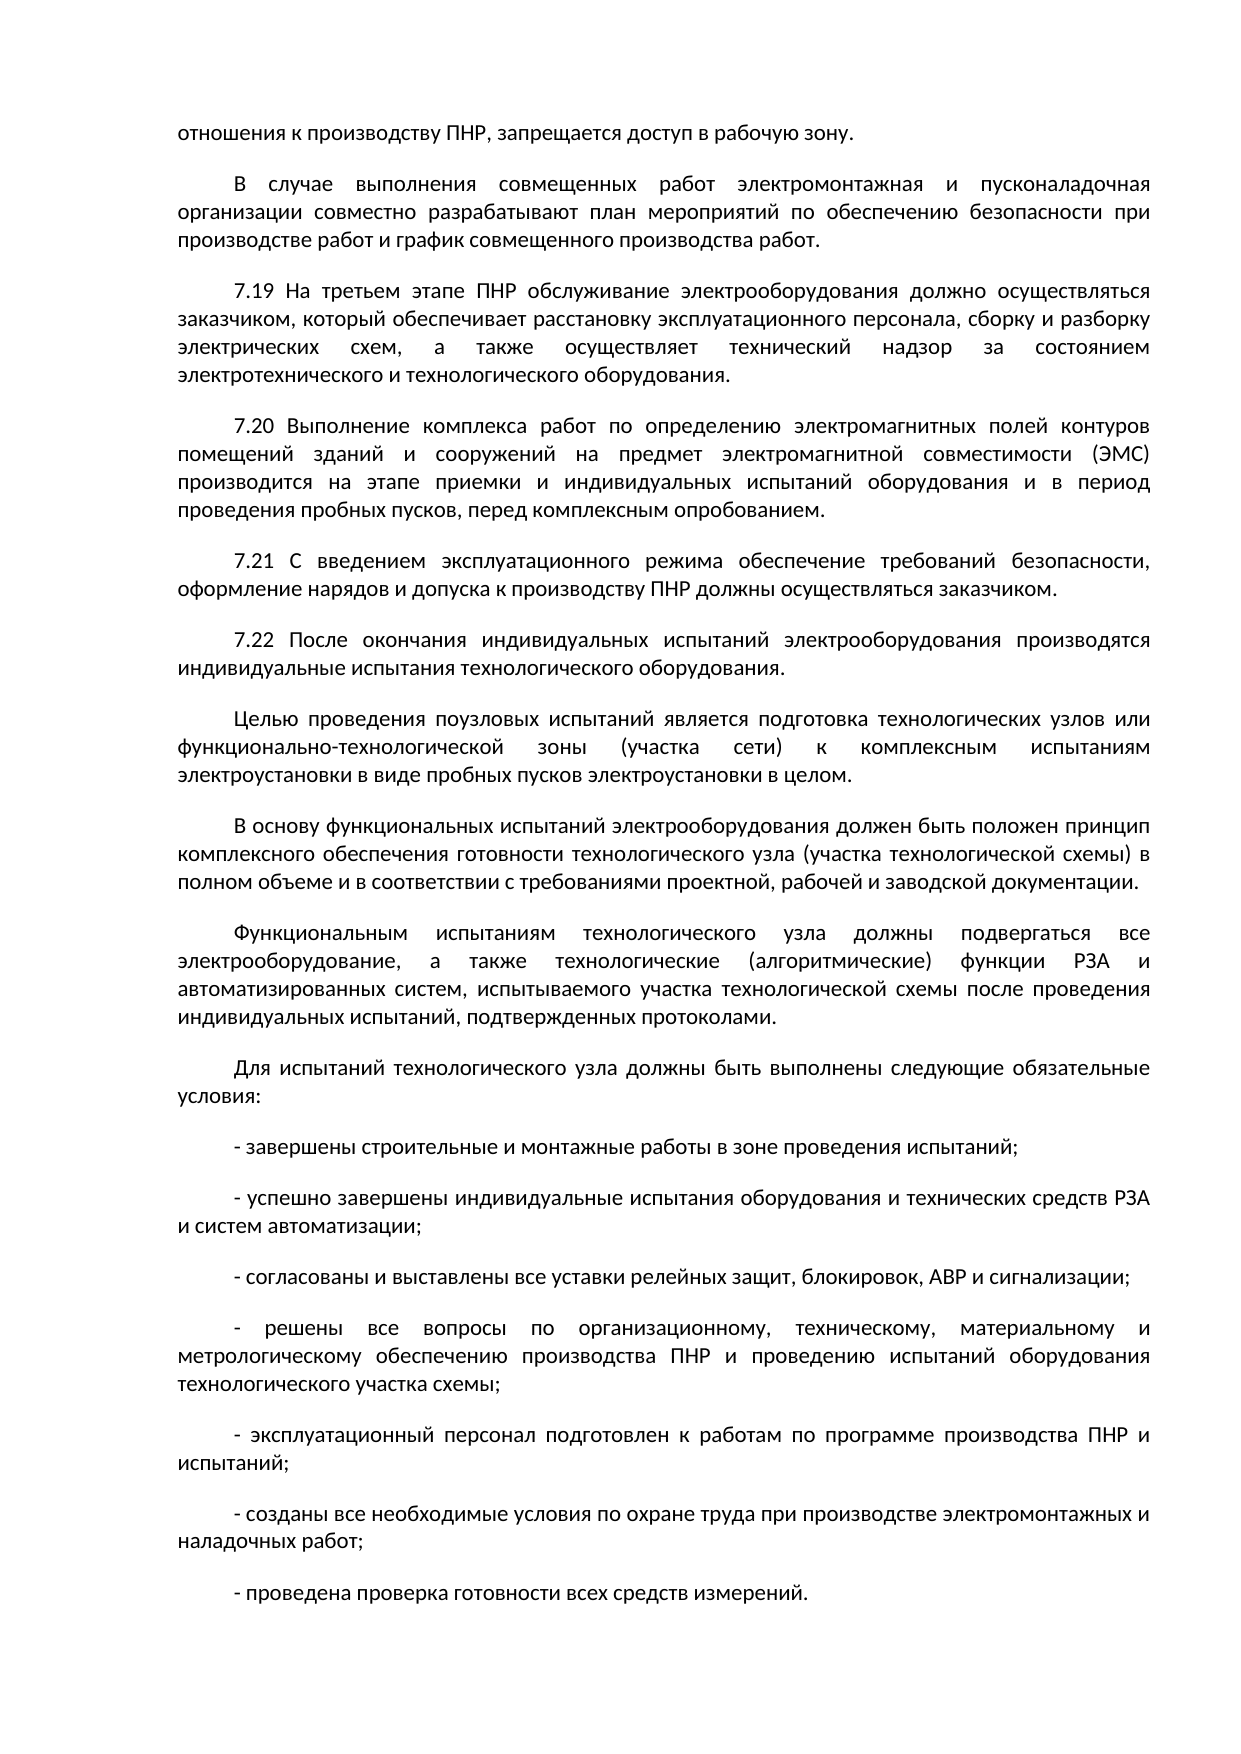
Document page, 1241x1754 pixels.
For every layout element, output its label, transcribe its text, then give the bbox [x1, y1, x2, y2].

text 7.20 Выполнение комплекса работ по определению электромагнитных полей контуров помещений зданий и сооружений на предмет электромагнитной совместимости (ЭМС) производится на этапе приемки и индивидуальных испытаний оборудования и в период проведения пробных пусков, перед комплексным опробованием. [177, 411, 1152, 523]
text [177, 118, 1152, 146]
text - созданы все необходимые условия по охране труда при производстве электромонтажных и наладочных работ; [177, 1499, 1152, 1555]
text - согласованы и выставлены все уставки релейных защит, блокировок, АВР и сигнализации; [177, 1262, 1152, 1290]
text - завершены строительные и монтажные работы в зоне проведения испытаний; [177, 1132, 1152, 1160]
text Для испытаний технологического узла должны быть выполнены следующие обязательные условия: [177, 1053, 1152, 1109]
text В случае выполнения совмещенных работ электромонтажная и пусконаладочная организации совместно разрабатывают план мероприятий по обеспечению безопасности при производстве работ и график совмещенного производства работ. [177, 169, 1152, 253]
text - проведена проверка готовности всех средств измерений. [177, 1578, 1152, 1606]
text 7.21 С введением эксплуатационного режима обеспечение требований безопасности, оформление нарядов и допуска к производству ПНР должны осуществляться заказчиком. [177, 546, 1152, 602]
text - эксплуатационный персонал подготовлен к работам по программе производства ПНР и испытаний; [177, 1420, 1152, 1476]
text В основу функциональных испытаний электрооборудования должен быть положен принцип комплексного обеспечения готовности технологического узла (участка технологической схемы) в полном объеме и в соответствии с требованиями проектной, рабочей и заводской документации. [177, 811, 1152, 895]
text Функциональным испытаниям технологического узла должны подвергаться все электрооборудование, а также технологические (алгоритмические) функции РЗА и автоматизированных систем, испытываемого участка технологической схемы после проведения индивидуальных испытаний, подтвержденных протоколами. [177, 918, 1152, 1030]
text Целью проведения поузловых испытаний является подготовка технологических узлов или функционально-технологической зоны (участка сети) к комплексным испытаниям электроустановки в виде пробных пусков электроустановки в целом. [177, 704, 1152, 788]
text - решены все вопросы по организационному, техническому, материальному и метрологическому обеспечению производства ПНР и проведению испытаний оборудования технологического участка схемы; [177, 1313, 1152, 1397]
text 7.22 После окончания индивидуальных испытаний электрооборудования производятся индивидуальные испытания технологического оборудования. [177, 625, 1152, 681]
text - успешно завершены индивидуальные испытания оборудования и технических средств РЗА и систем автоматизации; [177, 1183, 1152, 1239]
text 7.19 На третьем этапе ПНР обслуживание электрооборудования должно осуществляться заказчиком, который обеспечивает расстановку эксплуатационного персонала, сборку и разборку электрических схем, а также осуществляет технический надзор за состоянием электротехнического и технологического оборудования. [177, 276, 1152, 388]
